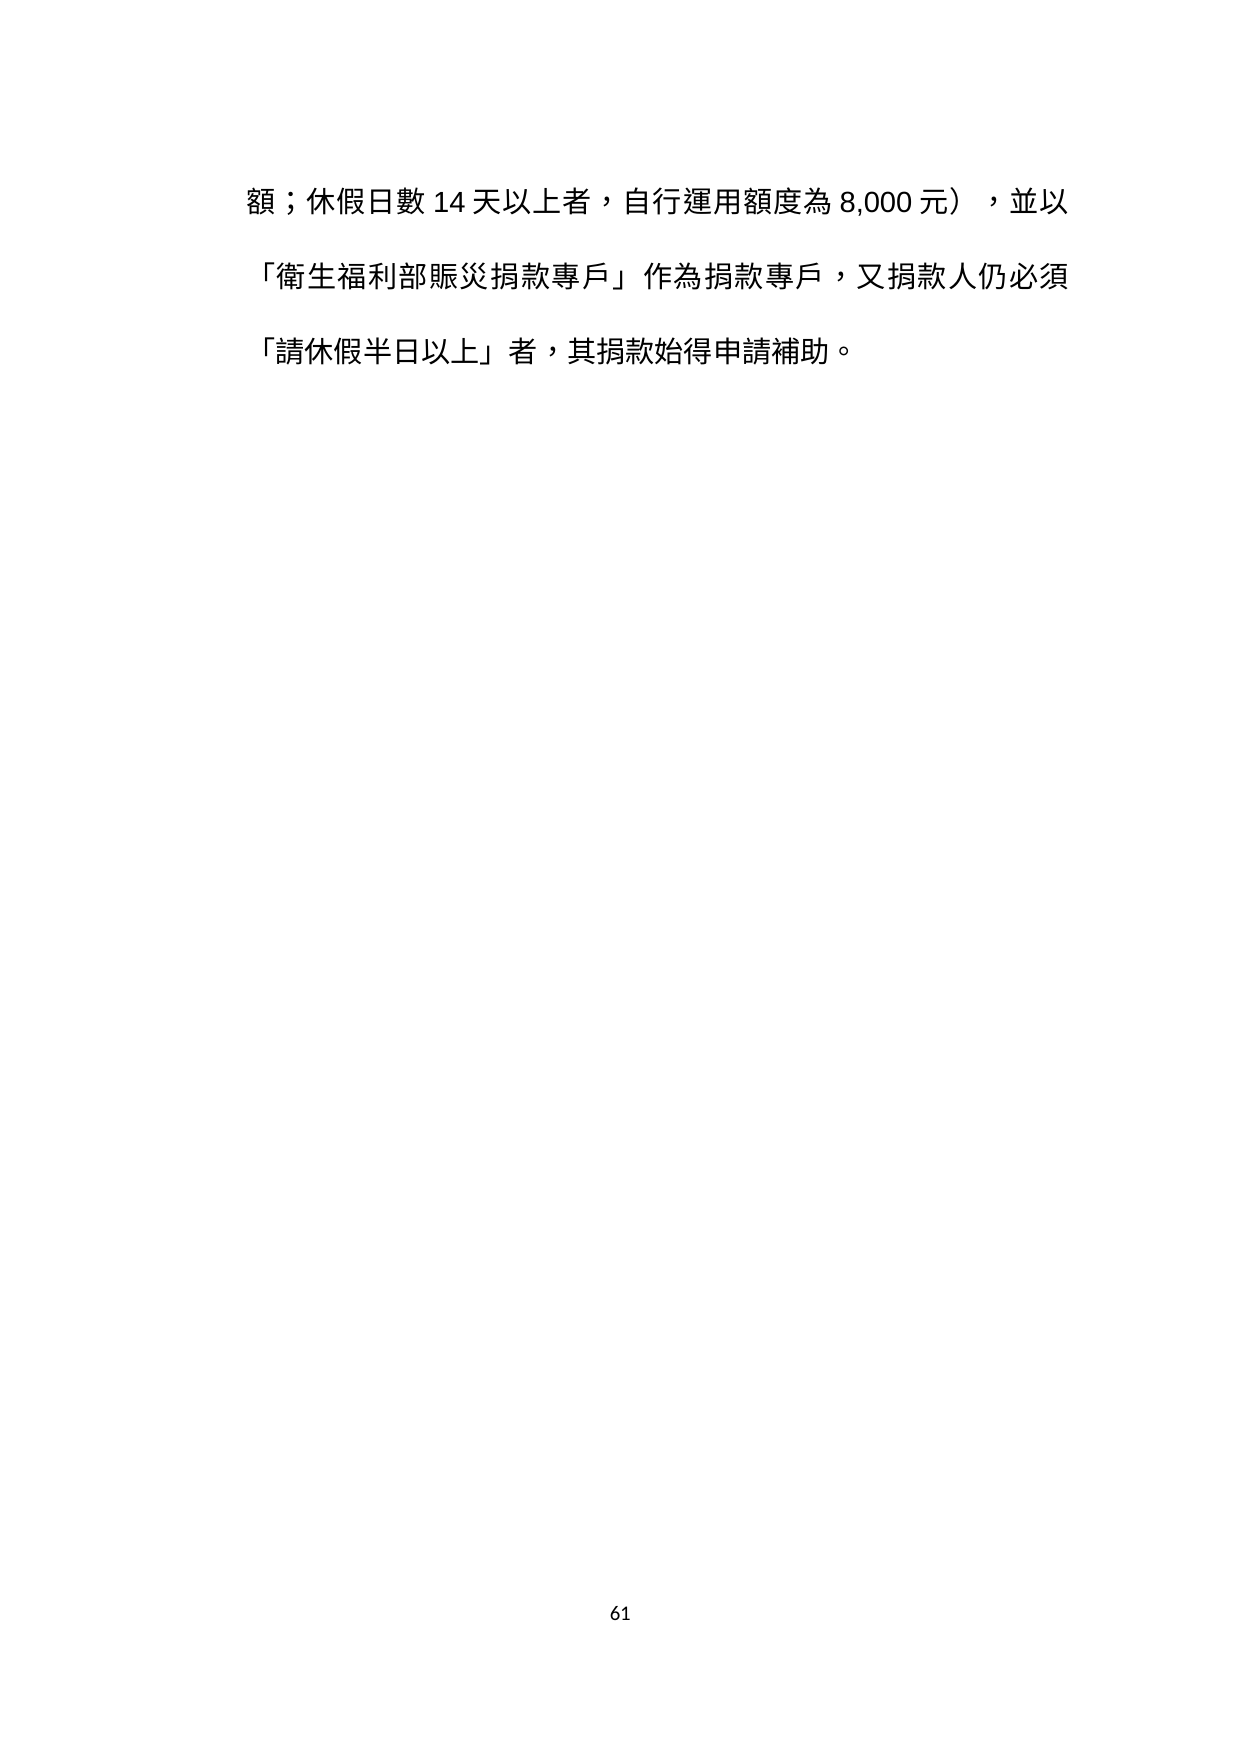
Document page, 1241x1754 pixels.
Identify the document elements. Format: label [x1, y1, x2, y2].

list [171, 162, 1069, 387]
